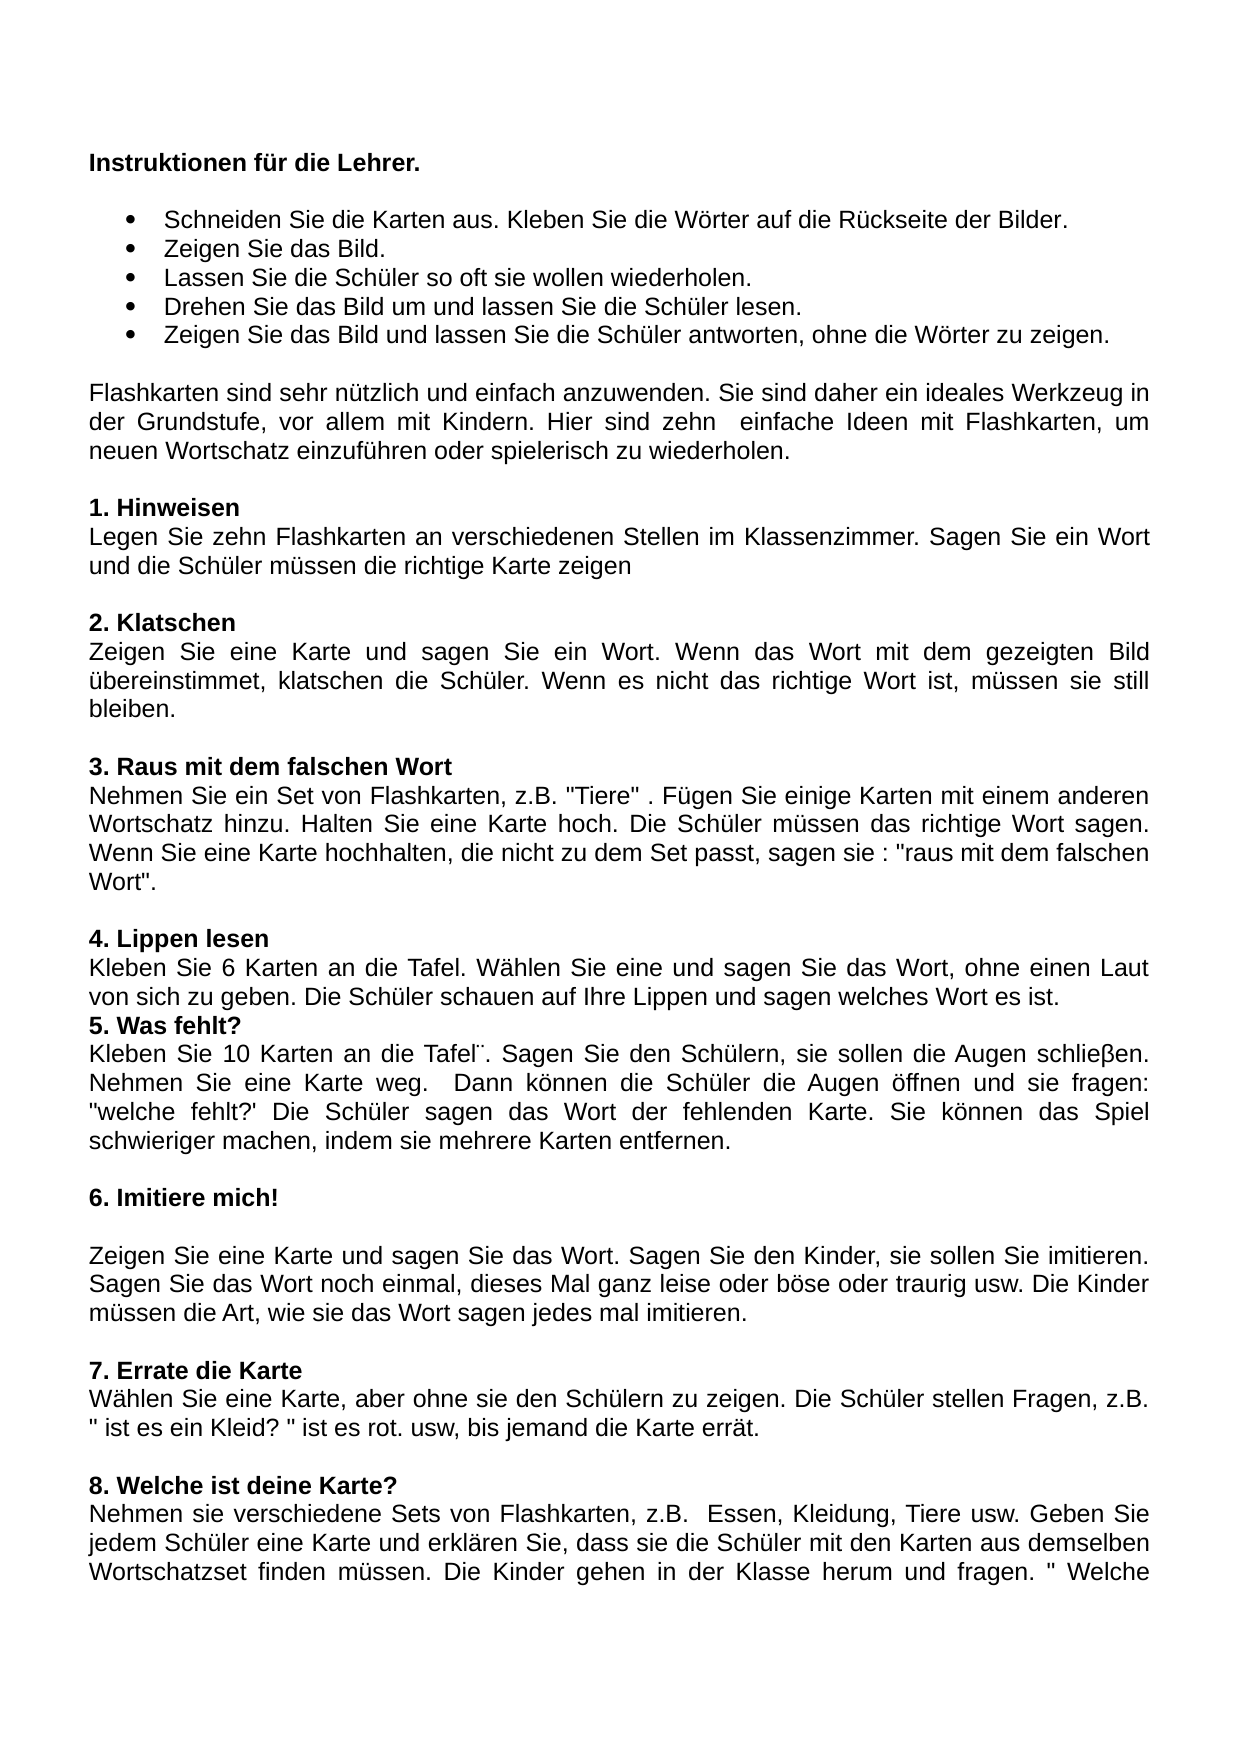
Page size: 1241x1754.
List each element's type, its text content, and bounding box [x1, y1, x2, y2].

text Kleben Sie 10 Karten an die Tafel¨. Sagen Sie den Schülern, sie sollen die Augen schlieβen. Nehmen Sie eine Karte weg. Dann können die Schüler die Augen öffnen und sie fragen: "welche fehlt?' Die Schüler sagen das Wort der fehlenden Karte. Sie können das Spiel schwieriger machen, indem sie mehrere Karten entfernen. [89, 1039, 1152, 1154]
text Instruktionen für die Lehrer. [89, 148, 1152, 176]
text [89, 1499, 1152, 1586]
text Zeigen Sie eine Karte und sagen Sie das Wort. Sagen Sie den Kinder, sie sollen Sie imitieren. Sagen Sie das Wort noch einmal, dieses Mal ganz leise oder böse oder traurig usw. Die Kinder müssen die Art, wie sie das Wort sagen jedes mal imitieren. [89, 1241, 1152, 1327]
text 4. Lippen lesen [89, 924, 1152, 953]
text 3. Raus mit dem falschen Wort [89, 752, 1152, 781]
text Zeigen Sie eine Karte und sagen Sie ein Wort. Wenn das Wort mit dem gezeigten Bild übereinstimmet, klatschen die Schüler. Wenn es nicht das richtige Wort ist, müssen sie still bleiben. [89, 637, 1152, 723]
text 2. Klatschen [89, 608, 1152, 637]
text Nehmen Sie ein Set von Flashkarten, z.B. "Tiere" . Fügen Sie einige Karten mit einem anderen Wortschatz hinzu. Halten Sie eine Karte hoch. Die Schüler müssen das richtige Wort sagen. Wenn Sie eine Karte hochhalten, die nicht zu dem Set passt, sagen sie : "raus mit dem falschen Wort". [89, 781, 1152, 896]
list Zeigen Sie das Bild. [126, 234, 1152, 263]
text 7. Errate die Karte [89, 1356, 1152, 1384]
list Lassen Sie die Schüler so oft sie wollen wiederholen. [126, 263, 1152, 292]
text Kleben Sie 6 Karten an die Tafel. Wählen Sie eine und sagen Sie das Wort, ohne einen Laut von sich zu geben. Die Schüler schauen auf Ihre Lippen und sagen welches Wort es ist. [89, 953, 1152, 1011]
text Flashkarten sind sehr nützlich und einfach anzuwenden. Sie sind daher ein ideales Werkzeug in der Grundstufe, vor allem mit Kindern. Hier sind zehn einfache Ideen mit Flashkarten, um neuen Wortschatz einzuführen oder spielerisch zu wiederholen. [89, 378, 1152, 464]
text 1. Hinweisen [89, 493, 1152, 522]
text 5. Was fehlt? [89, 1011, 1152, 1039]
text 8. Welche ist deine Karte? [89, 1471, 1152, 1499]
list Zeigen Sie das Bild und lassen Sie die Schüler antworten, ohne die Wörter zu zeigen. [126, 321, 1152, 349]
list Schneiden Sie die Karten aus. Kleben Sie die Wörter auf die Rückseite der Bilder. [126, 205, 1152, 234]
text Wählen Sie eine Karte, aber ohne sie den Schülern zu zeigen. Die Schüler stellen Fragen, z.B. " ist es ein Kleid? " ist es rot. usw, bis jemand die Karte errät. [89, 1384, 1152, 1442]
text Legen Sie zehn Flashkarten an verschiedenen Stellen im Klassenzimmer. Sagen Sie ein Wort und die Schüler müssen die richtige Karte zeigen [89, 522, 1152, 579]
text 6. Imitiere mich! [89, 1183, 1152, 1212]
list Drehen Sie das Bild um und lassen Sie die Schüler lesen. [126, 292, 1152, 321]
